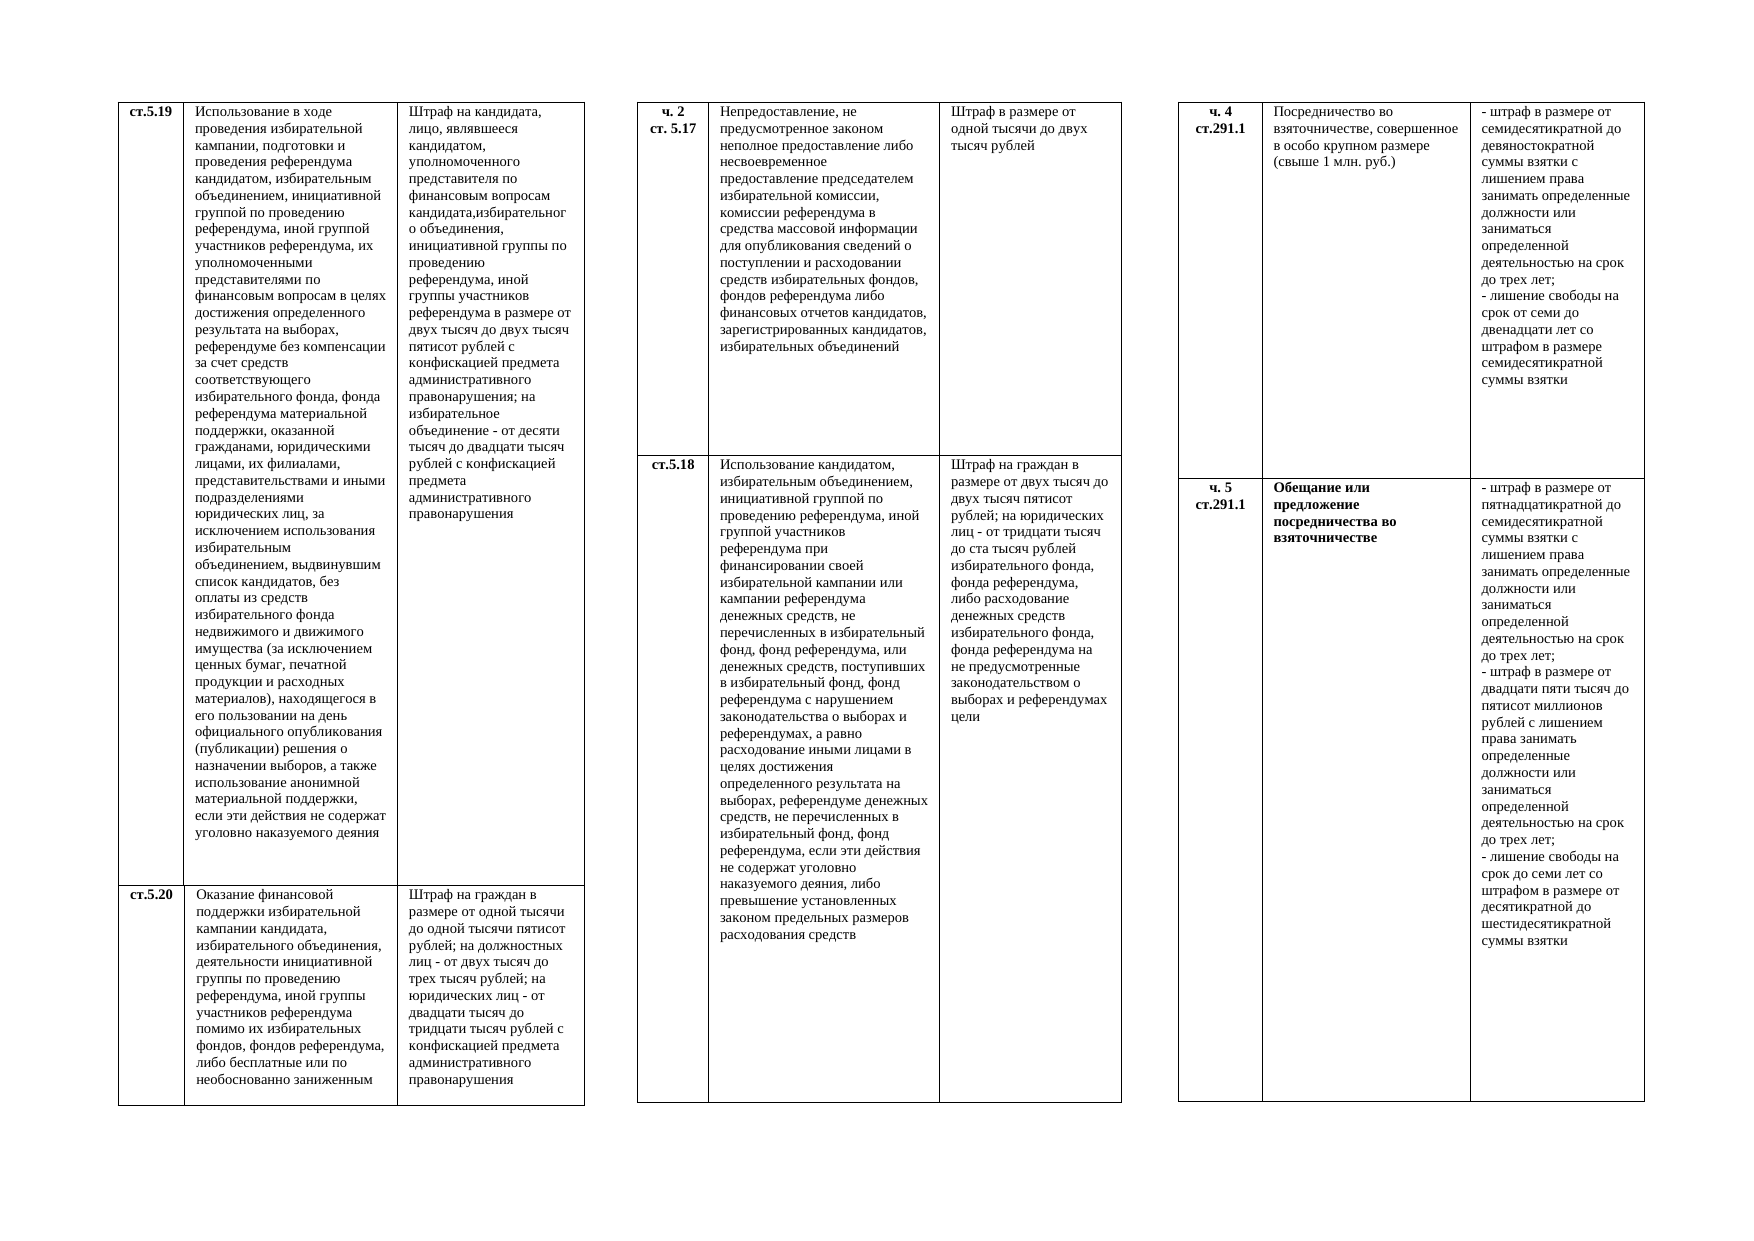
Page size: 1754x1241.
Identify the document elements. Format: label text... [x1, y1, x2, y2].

table_header ч. 4 ст.291.1 [1179, 103, 1262, 478]
table_cell Штраф на граждан в размере от одной тысячи до одной тысячи пятисот рублей; на должностных лиц - от двух тысяч до трех тысяч рублей; на юридических лиц - от двадцати тысяч до тридцати тысяч рублей с конфискацией предмета административного правонарушения [398, 886, 584, 1105]
table_header Непредоставление, не предусмотренное законом неполное предоставление либо несвоевременное предоставление председателем избирательной комиссии, комиссии референдума в средства массовой информации для опубликования сведений о поступлении и расходовании средств избирательных фондов, фондов референдума либо финансовых отчетов кандидатов, зарегистрированных кандидатов, избирательных объединений [709, 103, 939, 455]
table_cell Использование кандидатом, избирательным объединением, инициативной группой по проведению референдума, иной группой участников референдума при финансировании своей избирательной кампании или кампании референдума денежных средств, не перечисленных в избирательный фонд, фонд референдума, или денежных средств, поступивших в избирательный фонд, фонд референдума с нарушением законодательства о выборах и референдумах, а равно расходование иными лицами в целях достижения определенного результата на выборах, референдуме денежных средств, не перечисленных в избирательный фонд, фонд референдума, если эти действия не содержат уголовно наказуемого деяния, либо превышение установленных законом предельных размеров расходования средств [709, 456, 939, 1102]
table_header Использование в ходе проведения избирательной кампании, подготовки и проведения референдума кандидатом, избирательным объединением, инициативной группой по проведению референдума, иной группой участников референдума, их уполномоченными представителями по финансовым вопросам в целях достижения определенного результата на выборах, референдуме без компенсации за счет средств соответствующего избирательного фонда, фонда референдума материальной поддержки, оказанной гражданами, юридическими лицами, их филиалами, представительствами и иными подразделениями юридических лиц, за исключением использования избирательным объединением, выдвинувшим список кандидатов, без оплаты из средств избирательного фонда недвижимого и движимого имущества (за исключением ценных бумаг, печатной продукции и расходных материалов), находящегося в его пользовании на день официального опубликования (публикации) решения о назначении выборов, а также использование анонимной материальной поддержки, если эти действия не содержат уголовно наказуемого деяния [184, 103, 397, 885]
table_cell ст.5.18 [638, 456, 708, 1102]
table_cell Штраф на граждан в размере от двух тысяч до двух тысяч пятисот рублей; на юридических лиц - от тридцати тысяч до ста тысяч рублей избирательного фонда, фонда референдума, либо расходование денежных средств избирательного фонда, фонда референдума на не предусмотренные законодательством о выборах и референдумах цели [940, 456, 1121, 1102]
table_header ст.5.19 [119, 103, 183, 885]
table_header Штраф в размере от одной тысячи до двух тысяч рублей [940, 103, 1121, 455]
table_header Посредничество во взяточничестве, совершенное в особо крупном размере (свыше 1 млн. руб.) [1263, 103, 1470, 478]
table_header Штраф на кандидата, лицо, являвшееся кандидатом, уполномоченного представителя по финансовым вопросам кандидата,избирательного объединения, инициативной группы по проведению референдума, иной группы участников референдума в размере от двух тысяч до двух тысяч пятисот рублей с конфискацией предмета административного правонарушения; на избирательное объединение - от десяти тысяч до двадцати тысяч рублей с конфискацией предмета административного правонарушения [398, 103, 584, 885]
table_header ч. 2 ст. 5.17 [638, 103, 708, 455]
table_cell Оказание финансовой поддержки избирательной кампании кандидата, избирательного объединения, деятельности инициативной группы по проведению референдума, иной группы участников референдума помимо их избирательных фондов, фондов референдума, либо бесплатные или по необоснованно заниженным [185, 886, 397, 1105]
table_header - штраф в размере от семидесятикратной до девяностократной суммы взятки с лишением права занимать определенные должности или заниматься определенной деятельностью на срок до трех лет; - лишение свободы на срок от семи до двенадцати лет со штрафом в размере семидесятикратной суммы взятки [1471, 103, 1644, 478]
table_cell ст.5.20 [119, 886, 184, 1105]
table_cell Обещание или предложение посредничества во взяточничестве [1263, 479, 1470, 1101]
table_cell - штраф в размере от пятнадцатикратной до семидесятикратной суммы взятки с лишением права занимать определенные должности или заниматься определенной деятельностью на срок до трех лет; - штраф в размере от двадцати пяти тысяч до пятисот миллионов рублей с лишением права занимать определенные должности или заниматься определенной деятельностью на срок до трех лет; - лишение свободы на срок до семи лет со штрафом в размере от десятикратной до шестидесятикратной суммы взятки [1471, 479, 1644, 1101]
table_cell ч. 5 ст.291.1 [1179, 479, 1262, 1101]
